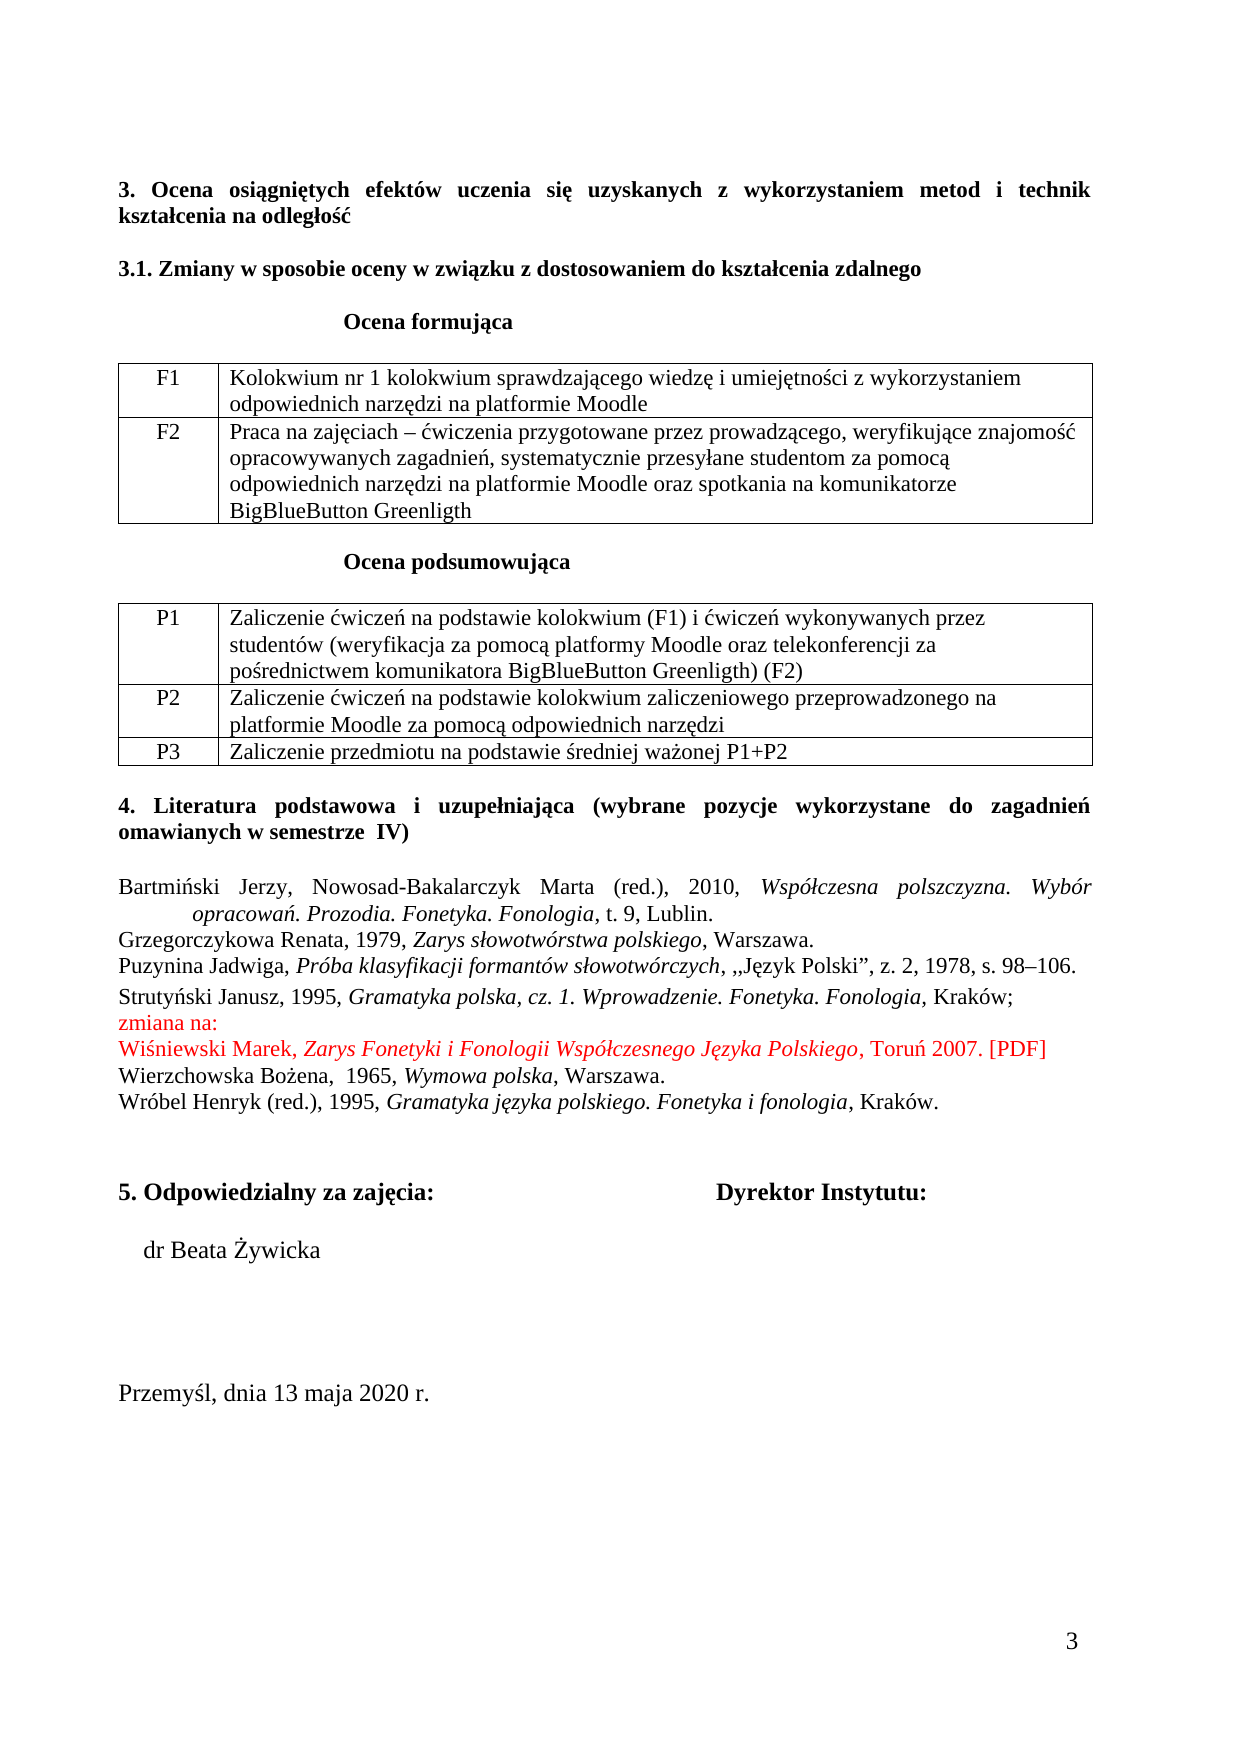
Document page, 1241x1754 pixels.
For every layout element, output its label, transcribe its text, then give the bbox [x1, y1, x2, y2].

table_cell Zaliczenie przedmiotu na podstawie średniej ważonej P1+P2 [219, 738, 1092, 764]
table_cell P2 [119, 685, 218, 737]
table_header P1 [119, 604, 218, 683]
table_header Zaliczenie ćwiczeń na podstawie kolokwium (F1) i ćwiczeń wykonywanych przez studentów (weryfikacja za pomocą platformy Moodle oraz telekonferencji za pośrednictwem komunikatora BigBlueButton Greenligth) (F2) [219, 604, 1092, 683]
table_cell P3 [119, 738, 218, 764]
text 5. Odpowiedzialny za zajęcia: Dyrektor Instytutu: [118, 1177, 1092, 1206]
table_cell Zaliczenie ćwiczeń na podstawie kolokwium zaliczeniowego przeprowadzonego na platformie Moodle za pomocą odpowiednich narzędzi [219, 685, 1092, 737]
table_cell Praca na zajęciach – ćwiczenia przygotowane przez prowadzącego, weryfikujące znajomość opracowywanych zagadnień, systematycznie przesyłane studentom za pomocą odpowiednich narzędzi na platformie Moodle oraz spotkania na komunikatorze BigBlueButton Greenligth [219, 418, 1092, 523]
text Wiśniewski Marek, Zarys Fonetyki i Fonologii Współczesnego Języka Polskiego, Toruń 2007. [PDF] [118, 1035, 1092, 1062]
text Ocena formująca [268, 308, 1092, 334]
text Puzynina Jadwiga, Próba klasyfikacji formantów słowotwórczych, ,,Język Polski”, z. 2, 1978, s. 98–106. [118, 952, 1092, 979]
text 3. Ocena osiągniętych efektów uczenia się uzyskanych z wykorzystaniem metod i technik kształcenia na odległość [118, 176, 1092, 229]
text 3.1. Zmiany w sposobie oceny w związku z dostosowaniem do kształcenia zdalnego [118, 255, 1092, 282]
text Strutyński Janusz, 1995, Gramatyka polska, cz. 1. Wprowadzenie. Fonetyka. Fonologia, Kraków; [118, 983, 1092, 1009]
text Wróbel Henryk (red.), 1995, Gramatyka języka polskiego. Fonetyka i fonologia, Kraków. [118, 1088, 1092, 1114]
text Grzegorczykowa Renata, 1979, Zarys słowotwórstwa polskiego, Warszawa. [118, 926, 1092, 952]
text zmiana na: [118, 1009, 1092, 1035]
table_cell F2 [119, 418, 218, 523]
text Przemyśl, dnia 13 maja 2020 r. [118, 1378, 1092, 1407]
text Ocena podsumowująca [268, 548, 1092, 574]
table_header Kolokwium nr 1 kolokwium sprawdzającego wiedzę i umiejętności z wykorzystaniem odpowiednich narzędzi na platformie Moodle [219, 364, 1092, 417]
text Wierzchowska Bożena, 1965, Wymowa polska, Warszawa. [118, 1062, 1092, 1088]
text Bartmiński Jerzy, Nowosad-Bakalarczyk Marta (red.), 2010, Współczesna polszczyzna. Wybór opracowań. Prozodia. Fonetyka. Fonologia, t. 9, Lublin. [118, 873, 1092, 926]
text dr Beata Żywicka [118, 1235, 1092, 1263]
text 4. Literatura podstawowa i uzupełniająca (wybrane pozycje wykorzystane do zagadnień omawianych w semestrze IV) [118, 792, 1092, 845]
table_header F1 [119, 364, 218, 417]
